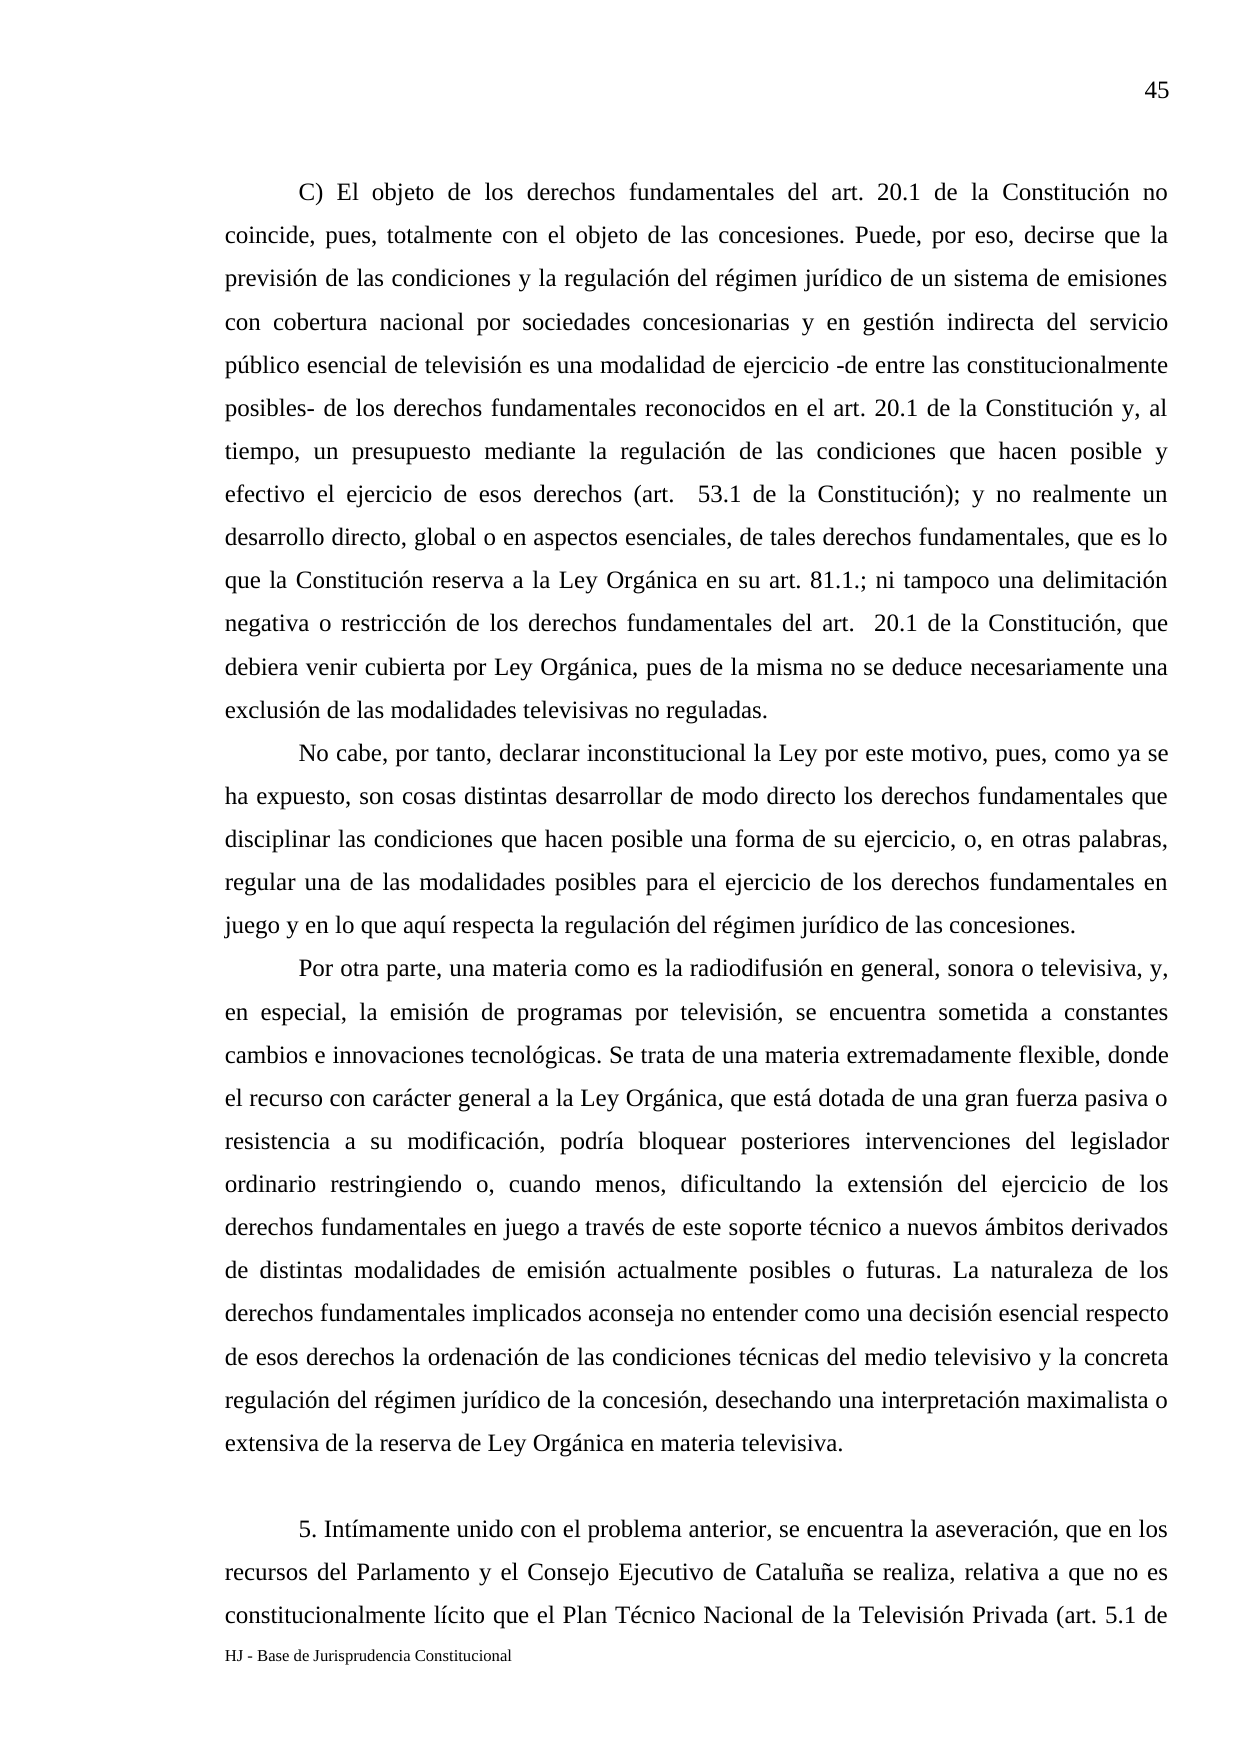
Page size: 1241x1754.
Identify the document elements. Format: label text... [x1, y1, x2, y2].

text C) El objeto de los derechos fundamentales del art. 20.1 de la Constitución no coincide, pues, totalmente con el objeto de las concesiones. Puede, por eso, decirse que la previsión de las condiciones y la regulación del régimen jurídico de un sistema de emisiones con cobertura nacional por sociedades concesionarias y en gestión indirecta del servicio público esencial de televisión es una modalidad de ejercicio -de entre las constitucionalmente posibles- de los derechos fundamentales reconocidos en el art. 20.1 de la Constitución y, al tiempo, un presupuesto mediante la regulación de las condiciones que hacen posible y efectivo el ejercicio de esos derechos (art. 53.1 de la Constitución); y no realmente un desarrollo directo, global o en aspectos esenciales, de tales derechos fundamentales, que es lo que la Constitución reserva a la Ley Orgánica en su art. 81.1.; ni tampoco una delimitación negativa o restricción de los derechos fundamentales del art. 20.1 de la Constitución, que debiera venir cubierta por Ley Orgánica, pues de la misma no se deduce necesariamente una exclusión de las modalidades televisivas no reguladas. [224, 177, 1169, 723]
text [224, 1514, 1169, 1629]
text No cabe, por tanto, declarar inconstitucional la Ley por este motivo, pues, como ya se ha expuesto, son cosas distintas desarrollar de modo directo los derechos fundamentales que disciplinar las condiciones que hacen posible una forma de su ejercicio, o, en otras palabras, regular una de las modalidades posibles para el ejercicio de los derechos fundamentales en juego y en lo que aquí respecta la regulación del régimen jurídico de las concesiones. [224, 738, 1169, 939]
text Por otra parte, una materia como es la radiodifusión en general, sonora o televisiva, y, en especial, la emisión de programas por televisión, se encuentra sometida a constantes cambios e innovaciones tecnológicas. Se trata de una materia extremadamente flexible, donde el recurso con carácter general a la Ley Orgánica, que está dotada de una gran fuerza pasiva o resistencia a su modificación, podría bloquear posteriores intervenciones del legislador ordinario restringiendo o, cuando menos, dificultando la extensión del ejercicio de los derechos fundamentales en juego a través de este soporte técnico a nuevos ámbitos derivados de distintas modalidades de emisión actualmente posibles o futuras. La naturaleza de los derechos fundamentales implicados aconseja no entender como una decisión esencial respecto de esos derechos la ordenación de las condiciones técnicas del medio televisivo y la concreta regulación del régimen jurídico de la concesión, desechando una interpretación maximalista o extensiva de la reserva de Ley Orgánica en materia televisiva. [224, 953, 1169, 1457]
